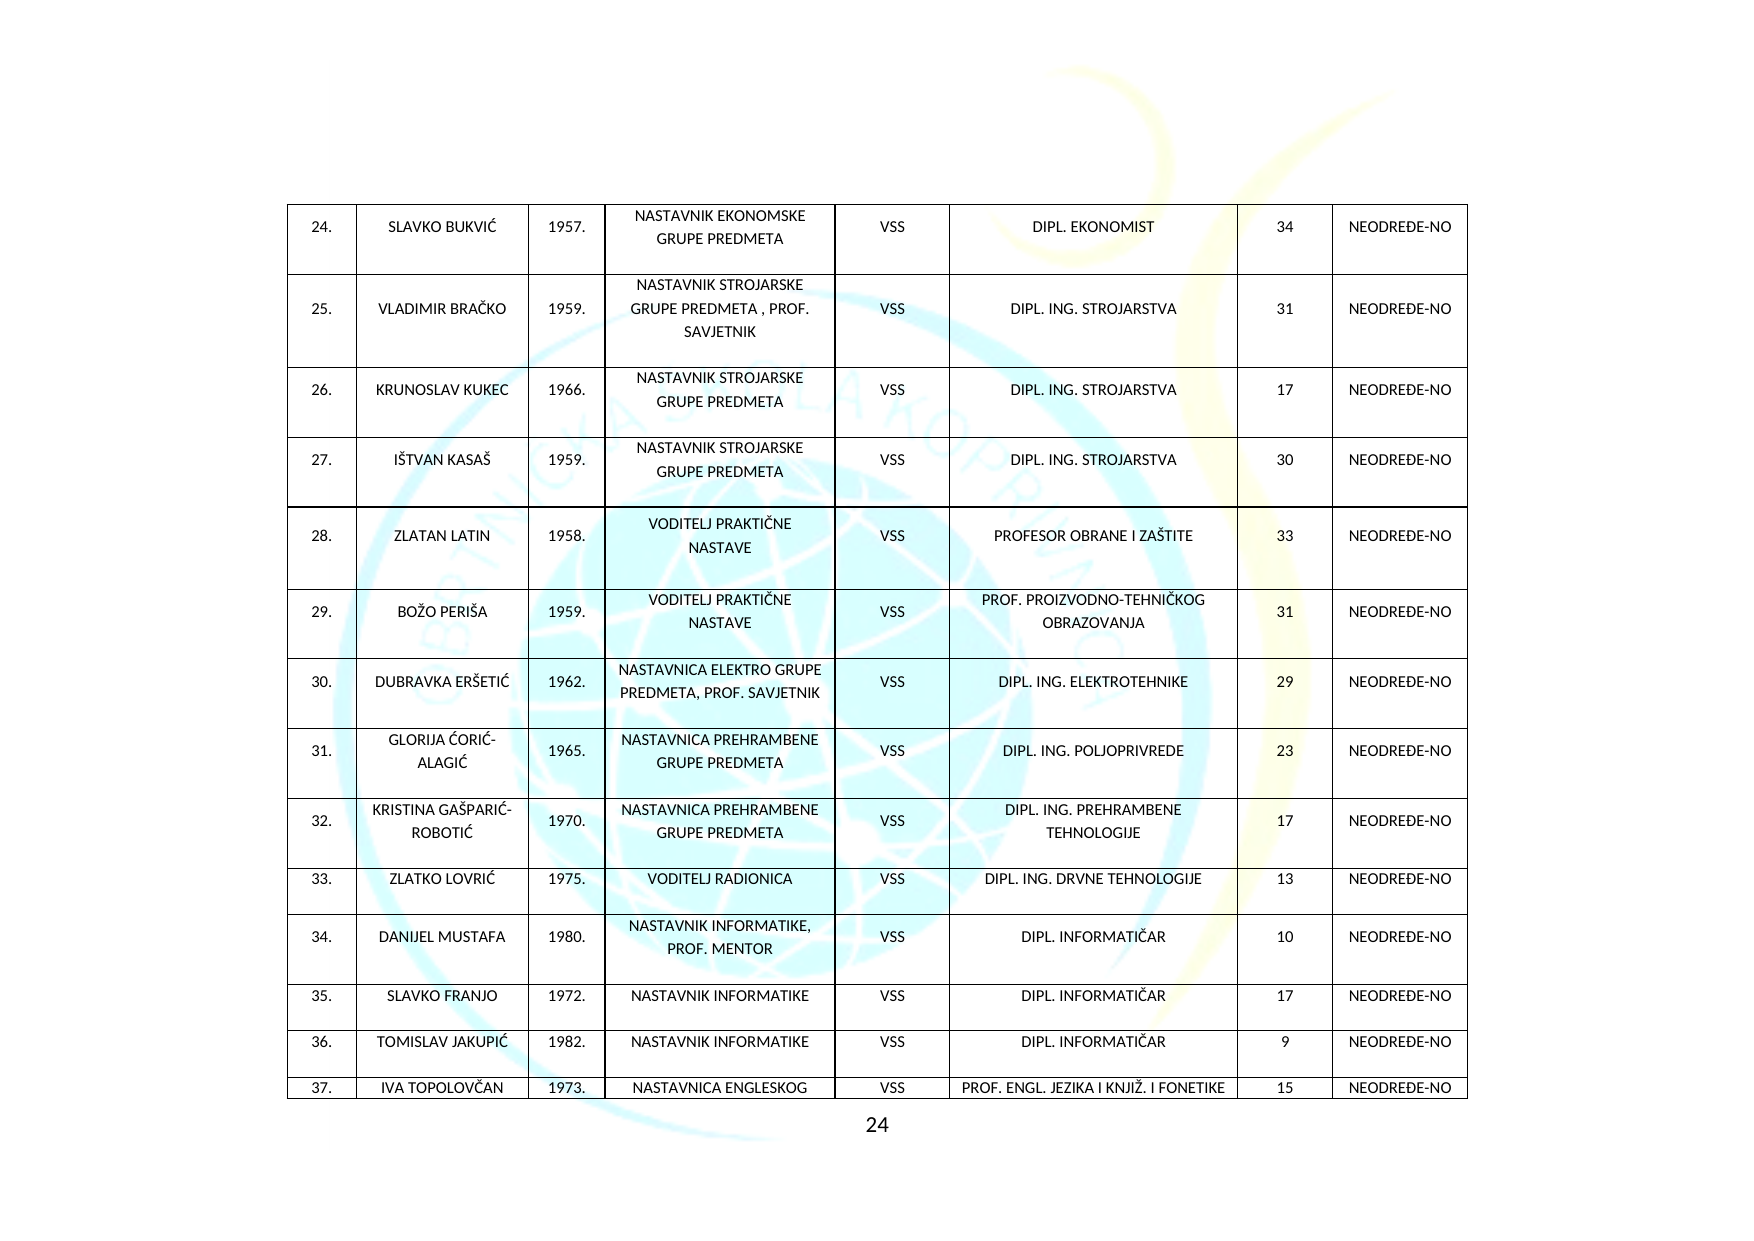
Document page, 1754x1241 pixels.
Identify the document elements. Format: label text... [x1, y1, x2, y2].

table_cell NASTAVNIK INFORMATIKE [606, 1031, 834, 1077]
table_cell VSS [836, 1031, 949, 1077]
table_cell 1980. [529, 915, 604, 984]
table_cell NEODREĐE-NO [1333, 368, 1467, 437]
table_cell NEODREĐE-NO [1333, 985, 1467, 1030]
table_cell VSS [836, 275, 949, 367]
table_cell NASTAVNIK STROJARSKE GRUPE PREDMETA , PROF. SAVJETNIK [606, 275, 834, 367]
table_cell 10 [1238, 915, 1332, 984]
table_cell VSS [836, 915, 949, 984]
table_cell KRISTINA GAŠPARIĆ-ROBOTIĆ [357, 799, 528, 868]
table_cell 13 [1238, 869, 1332, 914]
table_cell BOŽO PERIŠA [357, 590, 528, 658]
table_cell 29 [1238, 659, 1332, 728]
table_cell DIPL. ING. STROJARSTVA [950, 438, 1237, 506]
table_cell NEODREĐE-NO [1333, 1031, 1467, 1077]
table_cell NEODREĐE-NO [1333, 1078, 1467, 1098]
table_cell DIPL. ING. POLJOPRIVREDE [950, 729, 1237, 798]
table_cell ZLATAN LATIN [357, 508, 528, 588]
table_cell KRUNOSLAV KUKEC [357, 368, 528, 437]
table_cell 30. [288, 659, 356, 728]
table_cell NEODREĐE-NO [1333, 729, 1467, 798]
table_cell NEODREĐE-NO [1333, 915, 1467, 984]
table_cell 17 [1238, 985, 1332, 1030]
table_cell NEODREĐE-NO [1333, 590, 1467, 658]
table_cell NEODREĐE-NO [1333, 659, 1467, 728]
table_cell NEODREĐE-NO [1333, 869, 1467, 914]
table_cell 1970. [529, 799, 604, 868]
table_cell 1959. [529, 438, 604, 506]
table_cell NASTAVNICA PREHRAMBENE GRUPE PREDMETA [606, 799, 834, 868]
table_cell DIPL. INFORMATIČAR [950, 1031, 1237, 1077]
table_cell 31 [1238, 275, 1332, 367]
table_cell ZLATKO LOVRIĆ [357, 869, 528, 914]
table_cell 28. [288, 508, 356, 588]
table_cell 1972. [529, 985, 604, 1030]
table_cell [950, 1078, 1237, 1098]
table_cell DIPL. ING. ELEKTROTEHNIKE [950, 659, 1237, 728]
table_cell PROFESOR OBRANE I ZAŠTITE [950, 508, 1237, 588]
table_cell VSS [836, 590, 949, 658]
table_cell NASTAVNIK INFORMATIKE, PROF. MENTOR [606, 915, 834, 984]
table_cell NASTAVNIK STROJARSKE GRUPE PREDMETA [606, 368, 834, 437]
table_cell 1965. [529, 729, 604, 798]
table_cell 32. [288, 799, 356, 868]
table_cell 23 [1238, 729, 1332, 798]
table_cell 29. [288, 590, 356, 658]
table_cell 27. [288, 438, 356, 506]
table_cell SLAVKO FRANJO [357, 985, 528, 1030]
table_cell 1962. [529, 659, 604, 728]
table_cell NASTAVNICA ELEKTRO GRUPE PREDMETA, PROF. SAVJETNIK [606, 659, 834, 728]
table_cell 17 [1238, 368, 1332, 437]
table_cell VSS [836, 729, 949, 798]
table_cell VLADIMIR BRAČKO [357, 275, 528, 367]
table_cell 17 [1238, 799, 1332, 868]
table_cell DUBRAVKA ERŠETIĆ [357, 659, 528, 728]
table_cell DIPL. INFORMATIČAR [950, 985, 1237, 1030]
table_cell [357, 1078, 528, 1098]
table_cell 1958. [529, 508, 604, 588]
table_cell 25. [288, 275, 356, 367]
table_header DIPL. EKONOMIST [950, 205, 1237, 274]
table_cell 1959. [529, 590, 604, 658]
table_header NASTAVNIK EKONOMSKE GRUPE PREDMETA [606, 205, 834, 274]
table_cell 31. [288, 729, 356, 798]
table_cell 15 [1238, 1078, 1332, 1098]
table_cell VODITELJ PRAKTIČNE NASTAVE [606, 590, 834, 658]
table_cell NASTAVNIK STROJARSKE GRUPE PREDMETA [606, 438, 834, 506]
table_cell VSS [836, 508, 949, 588]
table_cell VSS [836, 438, 949, 506]
table_cell 9 [1238, 1031, 1332, 1077]
table_cell 1959. [529, 275, 604, 367]
table_cell 1973. [529, 1078, 604, 1098]
table_header 24. [288, 205, 356, 274]
table_cell PROF. PROIZVODNO-TEHNIČKOG OBRAZOVANJA [950, 590, 1237, 658]
table_cell DIPL. ING. DRVNE TEHNOLOGIJE [950, 869, 1237, 914]
table_cell NEODREĐE-NO [1333, 508, 1467, 588]
table_cell NEODREĐE-NO [1333, 438, 1467, 506]
table_cell GLORIJA ĆORIĆ-ALAGIĆ [357, 729, 528, 798]
table_cell IŠTVAN KASAŠ [357, 438, 528, 506]
table_cell NEODREĐE-NO [1333, 275, 1467, 367]
table_header NEODREĐE-NO [1333, 205, 1467, 274]
table_cell 1982. [529, 1031, 604, 1077]
table_cell VSS [836, 799, 949, 868]
table_cell VSS [836, 869, 949, 914]
table_cell 35. [288, 985, 356, 1030]
table_cell TOMISLAV JAKUPIĆ [357, 1031, 528, 1077]
table_cell 36. [288, 1031, 356, 1077]
table_cell 31 [1238, 590, 1332, 658]
table_header 1957. [529, 205, 604, 274]
table_cell DANIJEL MUSTAFA [357, 915, 528, 984]
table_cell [606, 1078, 834, 1098]
table_cell NASTAVNIK INFORMATIKE [606, 985, 834, 1030]
table_cell 37. [288, 1078, 356, 1098]
table_cell 33. [288, 869, 356, 914]
table_cell 1975. [529, 869, 604, 914]
table_cell VSS [836, 368, 949, 437]
table_cell DIPL. ING. STROJARSTVA [950, 368, 1237, 437]
table_cell VSS [836, 659, 949, 728]
table_cell 33 [1238, 508, 1332, 588]
table_cell 30 [1238, 438, 1332, 506]
table_cell NEODREĐE-NO [1333, 799, 1467, 868]
table_cell DIPL. ING. PREHRAMBENE TEHNOLOGIJE [950, 799, 1237, 868]
table_cell 1966. [529, 368, 604, 437]
table_cell VSS [836, 1078, 949, 1098]
table_header VSS [836, 205, 949, 274]
table_cell DIPL. ING. STROJARSTVA [950, 275, 1237, 367]
table_header 34 [1238, 205, 1332, 274]
table_cell 34. [288, 915, 356, 984]
table_cell DIPL. INFORMATIČAR [950, 915, 1237, 984]
table_cell VODITELJ PRAKTIČNE NASTAVE [606, 508, 834, 588]
table_cell VSS [836, 985, 949, 1030]
table_cell VODITELJ RADIONICA [606, 869, 834, 914]
table_cell 26. [288, 368, 356, 437]
table_header SLAVKO BUKVIĆ [357, 205, 528, 274]
table_cell NASTAVNICA PREHRAMBENE GRUPE PREDMETA [606, 729, 834, 798]
